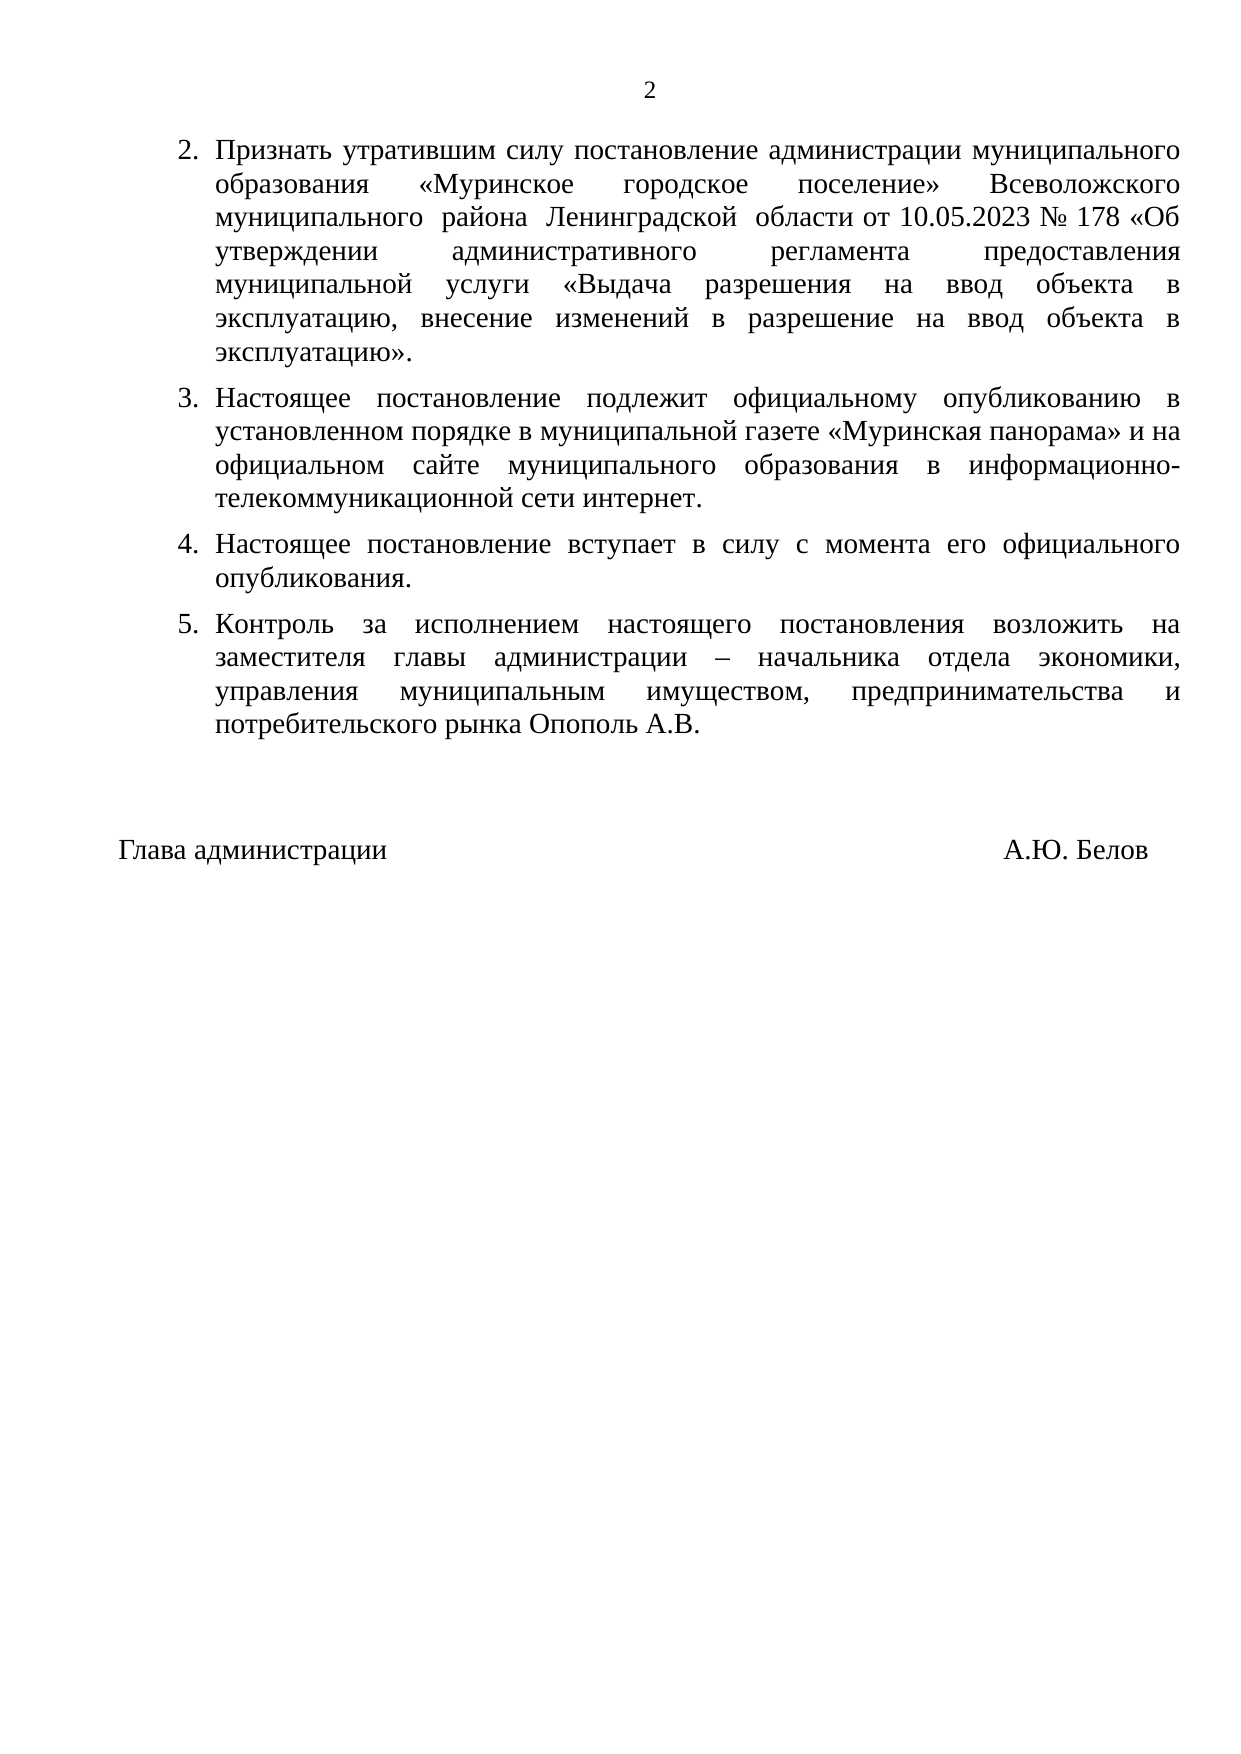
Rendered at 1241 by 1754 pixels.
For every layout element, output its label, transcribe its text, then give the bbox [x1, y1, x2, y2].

list Признать утратившим силу постановление администрации муниципального образования «Муринское городское поселение» Всеволожского муниципального района Ленинградской области от 10.05.2023 № 178 «Об утверждении административного регламента предоставления муниципальной услуги «Выдача разрешения на ввод объекта в эксплуатацию, внесение изменений в разрешение на ввод объекта в эксплуатацию». [177, 132, 1181, 367]
list Настоящее постановление вступает в силу с момента его официального опубликования. [177, 526, 1181, 593]
list Настоящее постановление подлежит официальному опубликованию в установленном порядке в муниципальной газете «Муринская панорама» и на официальном сайте муниципального образования в информационно-телекоммуникационной сети интернет. [177, 380, 1181, 514]
text Глава администрации А.Ю. Белов [118, 832, 1181, 866]
list Контроль за исполнением настоящего постановления возложить на заместителя главы администрации – начальника отдела экономики, управления муниципальным имуществом, предпринимательства и потребительского рынка Опополь А.В. [177, 606, 1181, 740]
